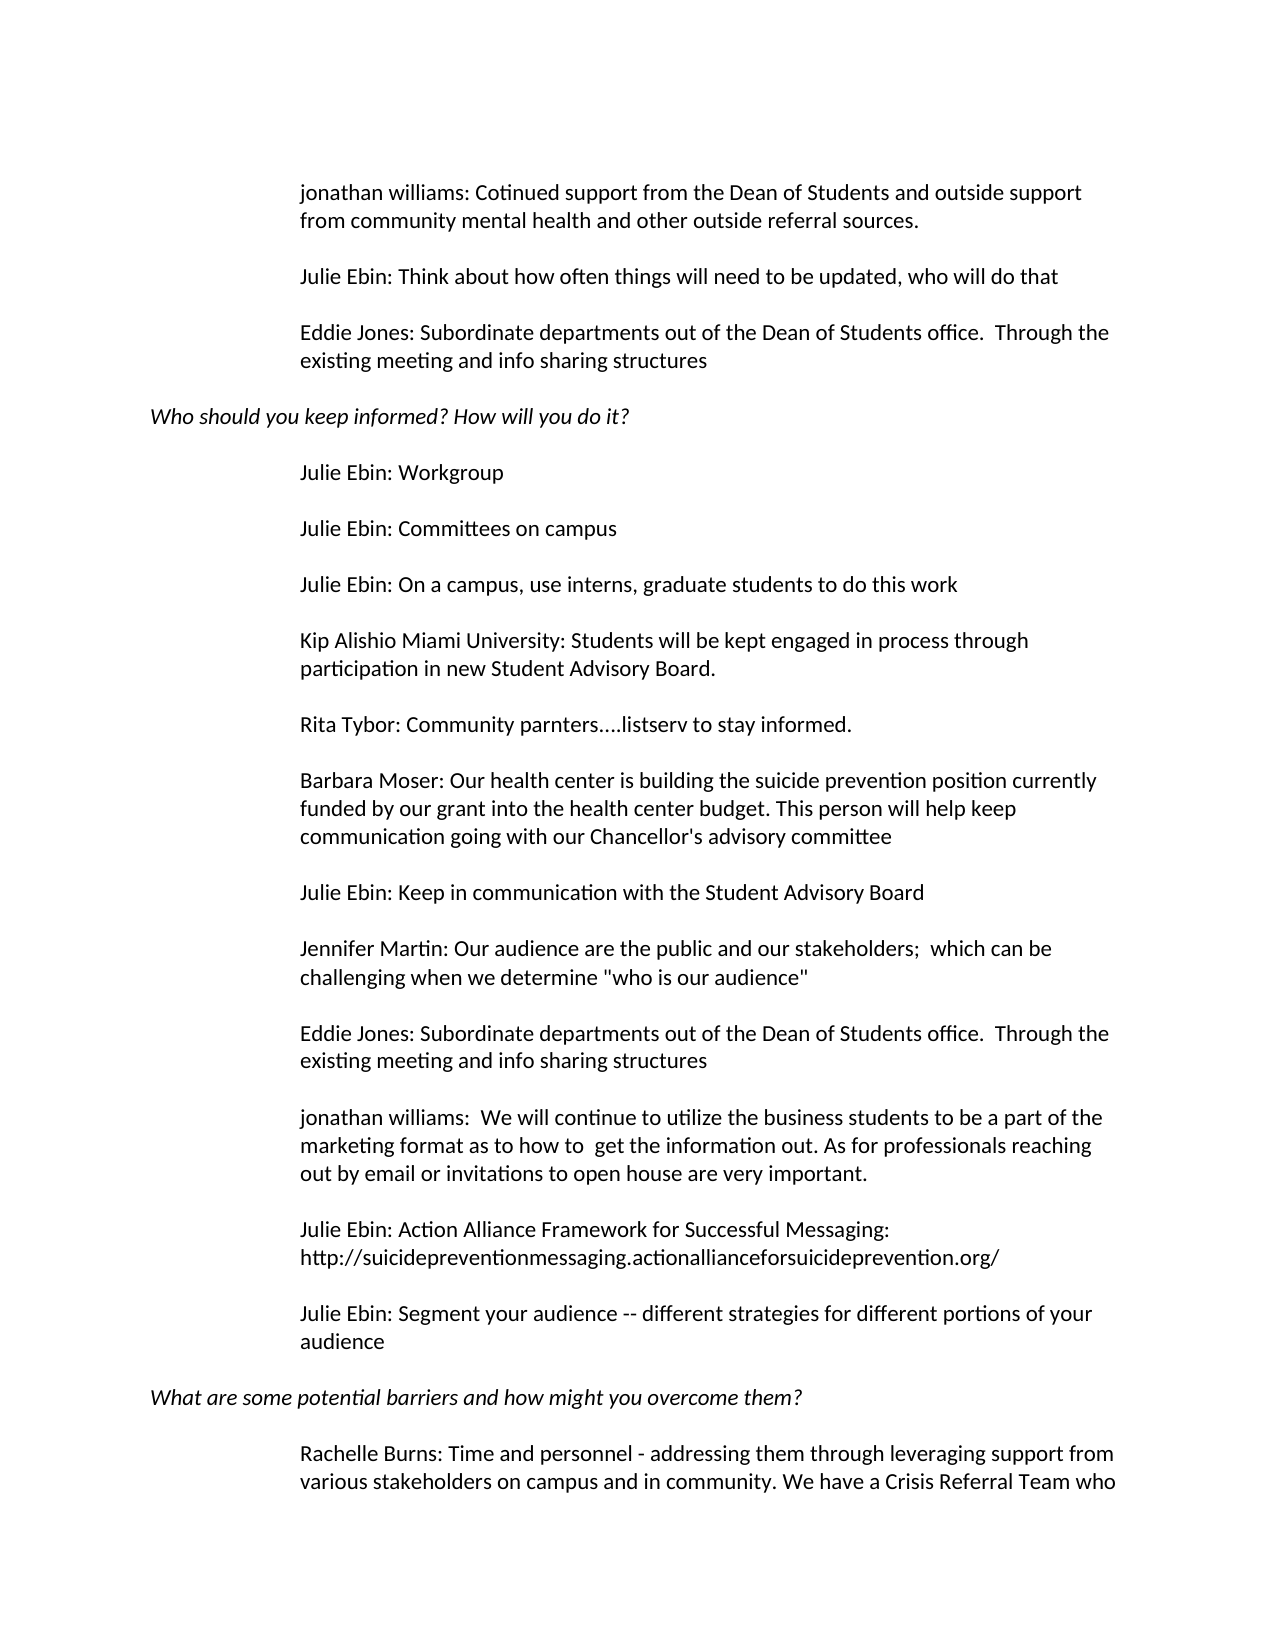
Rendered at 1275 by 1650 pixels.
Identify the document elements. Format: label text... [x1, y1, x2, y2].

text What are some potential barriers and how might you overcome them? [150, 1383, 1125, 1411]
text jonathan williams: We will continue to utilize the business students to be a part of the marketing format as to how to get the information out. As for professionals reaching out by email or invitations to open house are very important. [300, 1103, 1125, 1187]
text Julie Ebin: Segment your audience -- different strategies for different portions of your audience [300, 1299, 1125, 1355]
text Julie Ebin: On a campus, use interns, graduate students to do this work [300, 570, 1125, 598]
text Julie Ebin: Workgroup [300, 458, 1125, 486]
text Kip Alishio Miami University: Students will be kept engaged in process through participation in new Student Advisory Board. [300, 626, 1125, 682]
text Julie Ebin: Committees on campus [300, 514, 1125, 542]
text Julie Ebin: Keep in communication with the Student Advisory Board [300, 878, 1125, 907]
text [300, 1439, 1125, 1495]
text Julie Ebin: Think about how often things will need to be updated, who will do that [300, 262, 1125, 290]
text Eddie Jones: Subordinate departments out of the Dean of Students office. Through the existing meeting and info sharing structures [300, 318, 1125, 374]
text Eddie Jones: Subordinate departments out of the Dean of Students office. Through the existing meeting and info sharing structures [300, 1019, 1125, 1075]
text Barbara Moser: Our health center is building the suicide prevention position currently funded by our grant into the health center budget. This person will help keep communication going with our Chancellor's advisory committee [300, 766, 1125, 851]
text Rita Tybor: Community parnters....listserv to stay informed. [300, 710, 1125, 738]
text Jennifer Martin: Our audience are the public and our stakeholders; which can be challenging when we determine "who is our audience" [300, 934, 1125, 991]
text jonathan williams: Cotinued support from the Dean of Students and outside support from community mental health and other outside referral sources. [300, 178, 1125, 234]
text Julie Ebin: Action Alliance Framework for Successful Messaging: http://suicidepreventionmessaging.actionallianceforsuicideprevention.org/ [300, 1215, 1125, 1271]
text Who should you keep informed? How will you do it? [150, 402, 1125, 430]
